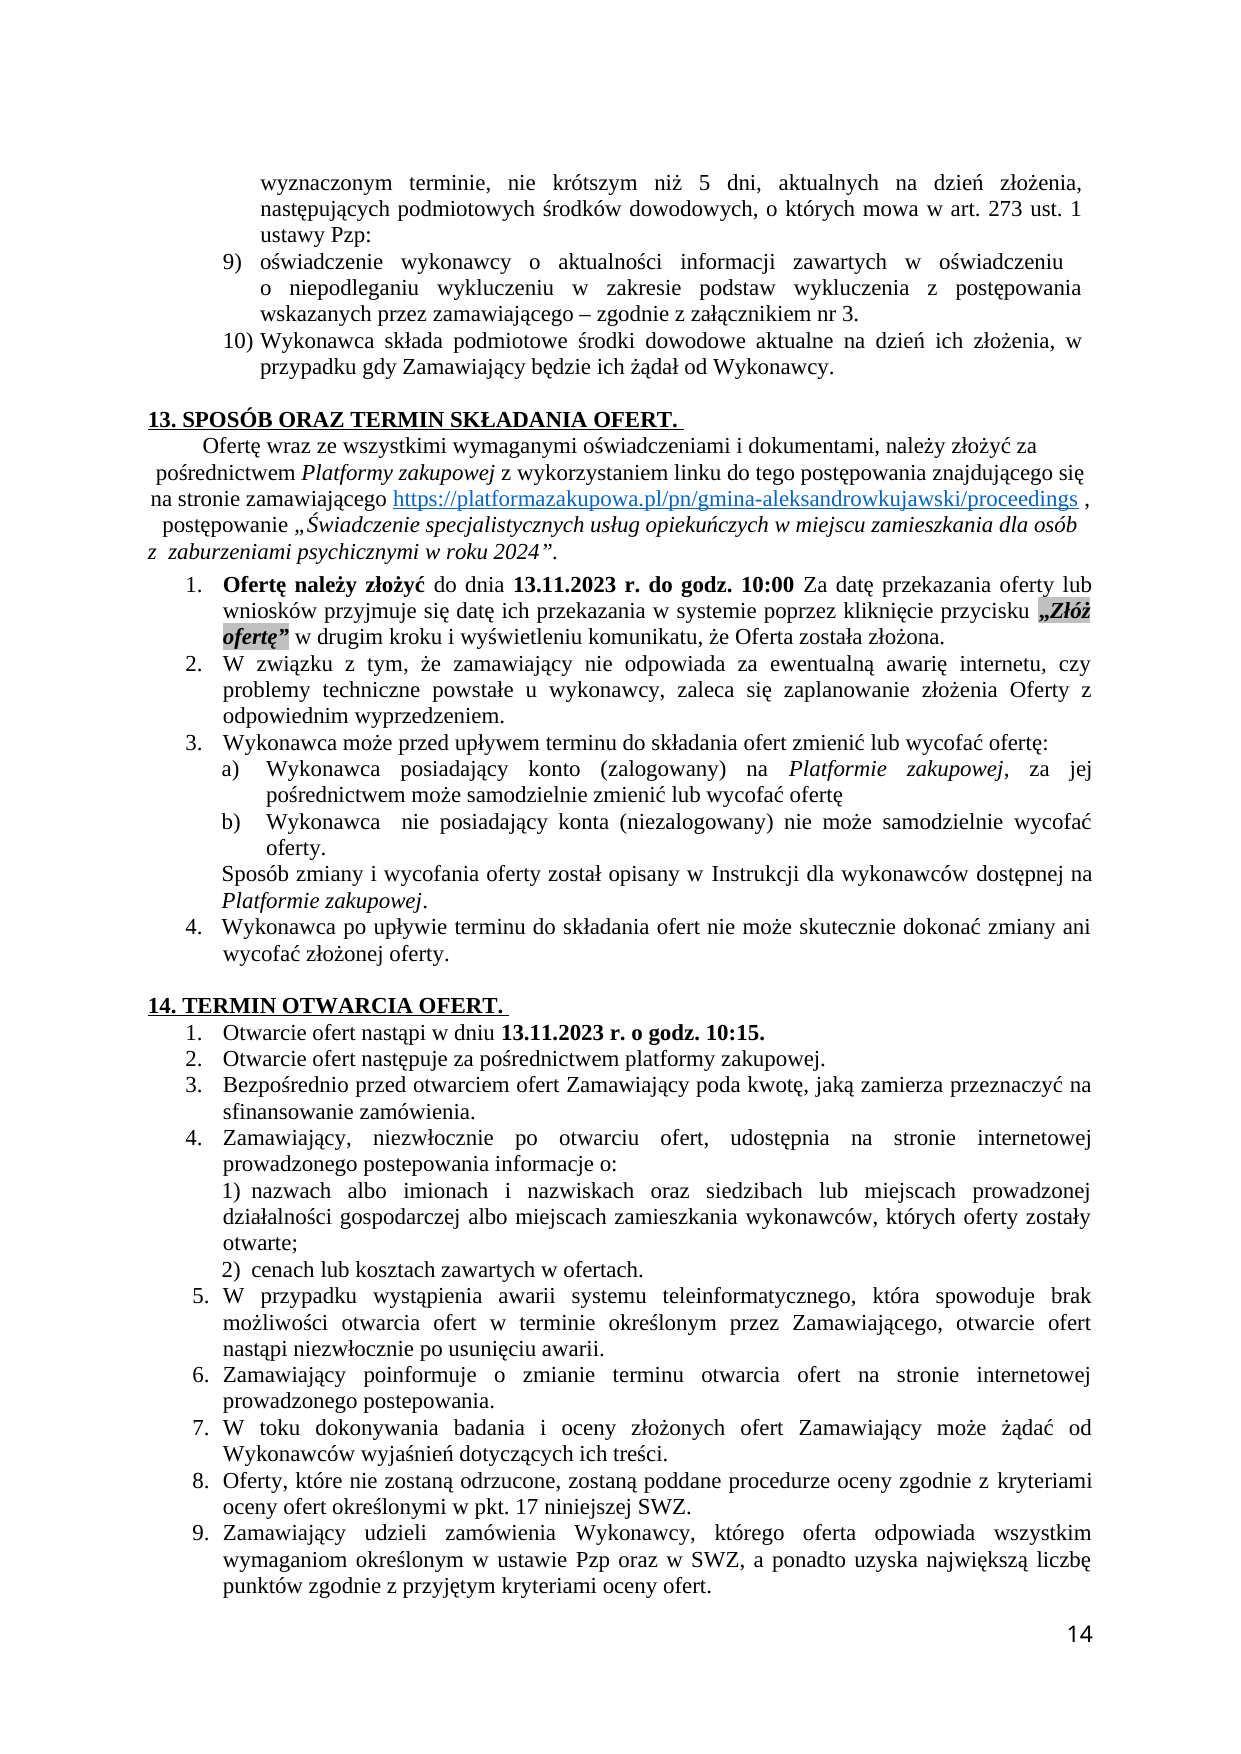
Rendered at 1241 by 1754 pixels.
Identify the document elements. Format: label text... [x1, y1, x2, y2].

list Zamawiający, niezwłocznie po otwarciu ofert, udostępnia na stronie internetowej prowadzonego postepowania informacje o: [185, 1124, 1093, 1177]
list Bezpośrednio przed otwarciem ofert Zamawiający poda kwotę, jaką zamierza przeznaczyć na sfinansowanie zamówienia. [185, 1071, 1093, 1124]
list nazwach albo imionach i nazwiskach oraz siedzibach lub miejscach prowadzonej działalności gospodarczej albo miejscach zamieszkania wykonawców, których oferty zostały otwarte; [221, 1177, 1093, 1256]
text 13. SPOSÓB ORAZ TERMIN SKŁADANIA OFERT. [148, 406, 1093, 432]
text z zaburzeniami psychicznymi w roku 2024”. [148, 538, 1063, 564]
list Otwarcie ofert nastąpi w dniu 13.11.2023 r. o godz. 10:15. [185, 1019, 1093, 1045]
list Wykonawca po upływie terminu do składania ofert nie może skutecznie dokonać zmiany ani wycofać złożonej oferty. [185, 913, 1093, 966]
list oświadczenie wykonawcy o aktualności informacji zawartych w oświadczeniu o niepodleganiu wykluczeniu w zakresie podstaw wykluczenia z postępowania wskazanych przez zamawiającego – zgodnie z załącznikiem nr 3. [223, 248, 1083, 327]
list Ofertę należy złożyć do dnia 13.11.2023 r. do godz. 10:00 Za datę przekazania oferty lub wniosków przyjmuje się datę ich przekazania w systemie poprzez kliknięcie przycisku „Złóż ofertę” w drugim kroku i wyświetleniu komunikatu, że Oferta została złożona. [185, 571, 1093, 650]
list Wykonawca składa podmiotowe środki dowodowe aktualne na dzień ich złożenia, w przypadku gdy Zamawiający będzie ich żądał od Wykonawcy. [223, 327, 1083, 379]
list Wykonawca posiadający konto (zalogowany) na Platformie zakupowej, za jej pośrednictwem może samodzielnie zmienić lub wycofać ofertę [221, 755, 1093, 808]
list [223, 169, 1083, 248]
text 14. TERMIN OTWARCIA OFERT. [148, 992, 1093, 1019]
list W związku z tym, że zamawiający nie odpowiada za ewentualną awarię internetu, czy problemy techniczne powstałe u wykonawcy, zaleca się zaplanowanie złożenia Oferty z odpowiednim wyprzedzeniem. [185, 650, 1093, 729]
list W przypadku wystąpienia awarii systemu teleinformatycznego, która spowoduje brak możliwości otwarcia ofert w terminie określonym przez Zamawiającego, otwarcie ofert nastąpi niezwłocznie po usunięciu awarii. [192, 1282, 1093, 1361]
text Ofertę wraz ze wszystkimi wymaganymi oświadczeniami i dokumentami, należy złożyć za pośrednictwem Platformy zakupowej z wykorzystaniem linku do tego postępowania znajdującego się na stronie zamawiającego https://platformazakupowa.pl/pn/gmina-aleksandrowkujawski/proceedings , postępowanie „Świadczenie specjalistycznych usług opiekuńczych w miejscu zamieszkania dla osób [148, 432, 1093, 538]
list Otwarcie ofert następuje za pośrednictwem platformy zakupowej. [185, 1045, 1093, 1071]
list Wykonawca może przed upływem terminu do składania ofert zmienić lub wycofać ofertę: [185, 729, 1093, 755]
list Oferty, które nie zostaną odrzucone, zostaną poddane procedurze oceny zgodnie z kryteriami oceny ofert określonymi w pkt. 17 niniejszej SWZ. [192, 1467, 1093, 1519]
list Wykonawca nie posiadający konta (niezalogowany) nie może samodzielnie wycofać oferty. [221, 808, 1093, 861]
list cenach lub kosztach zawartych w ofertach. [221, 1256, 1093, 1282]
text Sposób zmiany i wycofania oferty został opisany w Instrukcji dla wykonawców dostępnej na Platformie zakupowej. [221, 861, 1093, 913]
list Zamawiający poinformuje o zmianie terminu otwarcia ofert na stronie internetowej prowadzonego postepowania. [192, 1361, 1093, 1414]
list Zamawiający udzieli zamówienia Wykonawcy, którego oferta odpowiada wszystkim wymaganiom określonym w ustawie Pzp oraz w SWZ, a ponadto uzyska największą liczbę punktów zgodnie z przyjętym kryteriami oceny ofert. [192, 1519, 1093, 1598]
list W toku dokonywania badania i oceny złożonych ofert Zamawiający może żądać od Wykonawców wyjaśnień dotyczących ich treści. [192, 1414, 1093, 1467]
